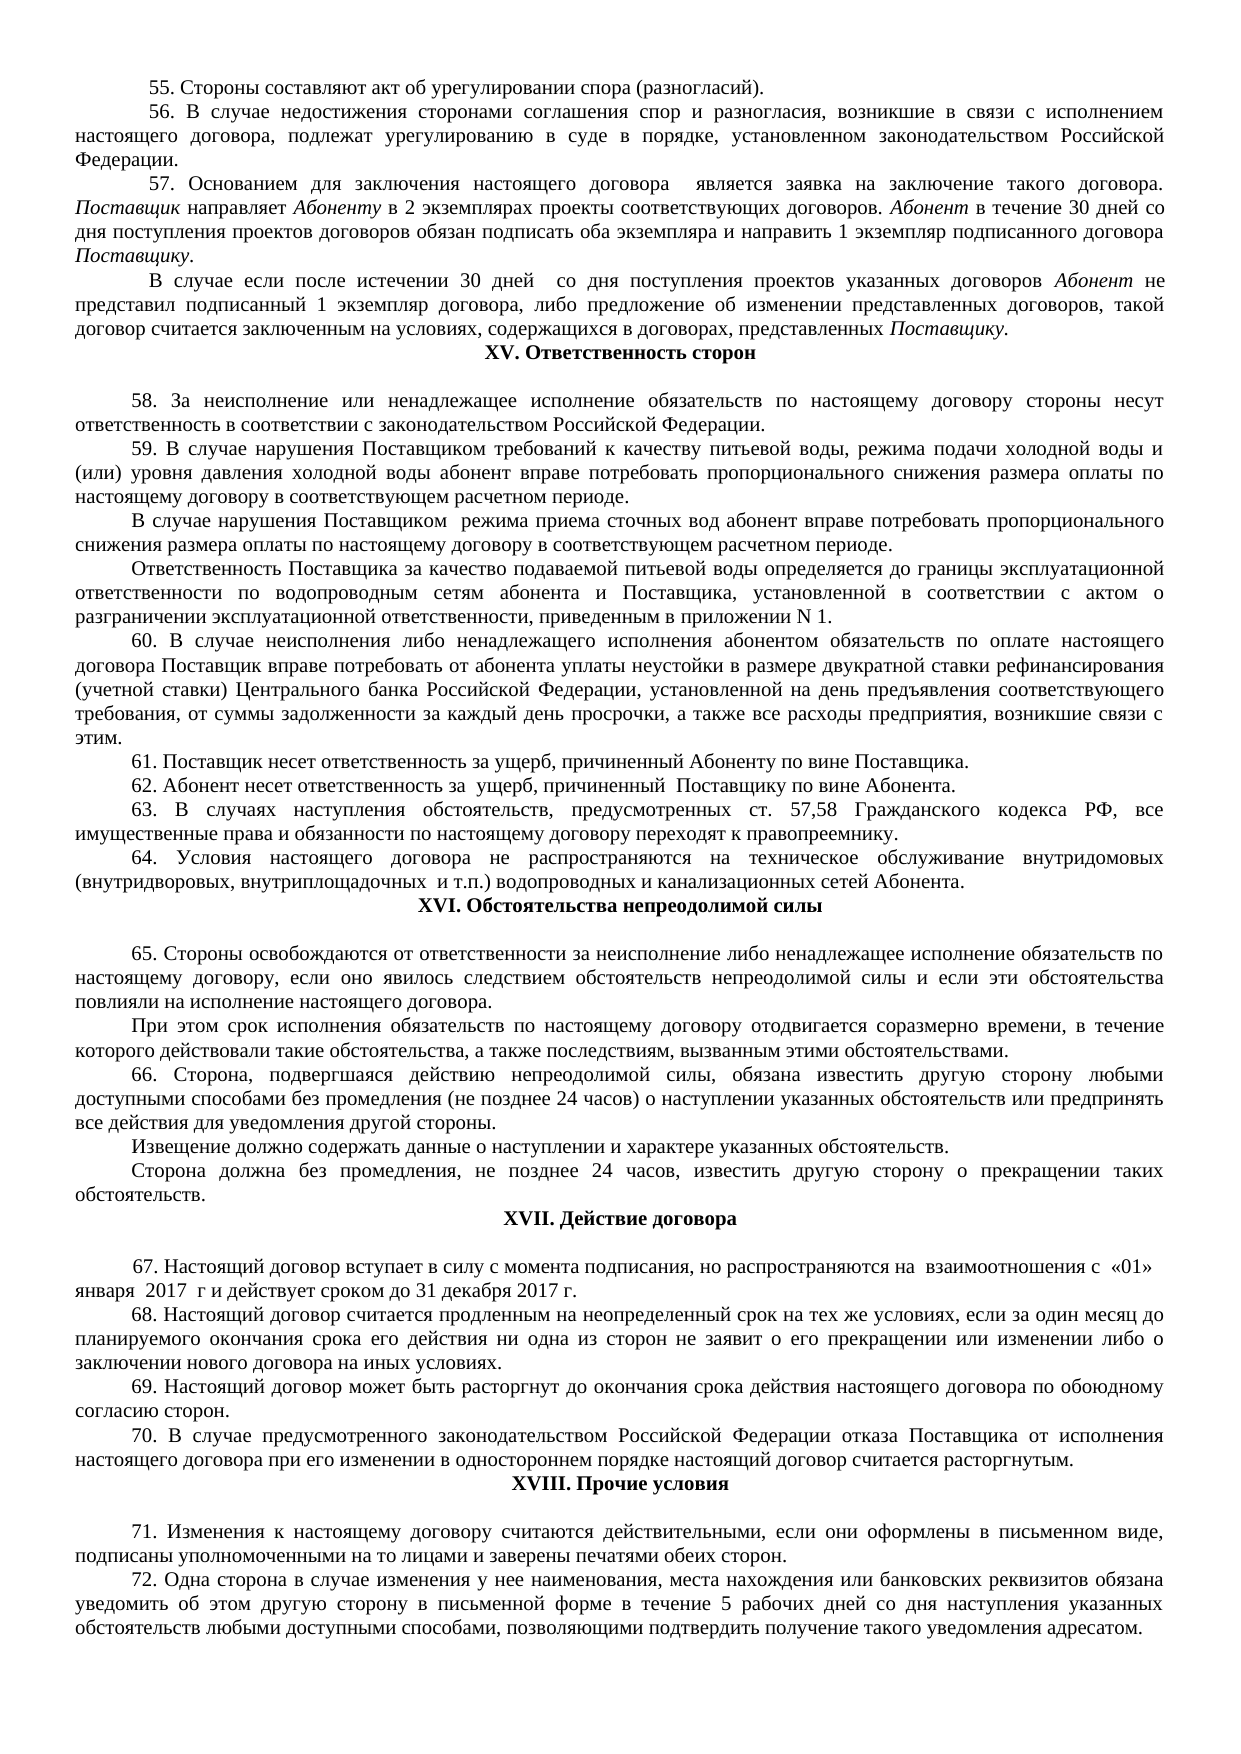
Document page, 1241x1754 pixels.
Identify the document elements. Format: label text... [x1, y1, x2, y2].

text 60. В случае неисполнения либо ненадлежащего исполнения абонентом обязательств по оплате настоящего договора Поставщик вправе потребовать от абонента уплаты неустойки в размере двукратной ставки рефинансирования (учетной ставки) Центрального банка Российской Федерации, установленной на день предъявления соответствующего требования, от суммы задолженности за каждый день просрочки, а также все расходы предприятия, возникшие связи с этим. [75, 628, 1165, 749]
text 63. В случаях наступления обстоятельств, предусмотренных ст. 57,58 Гражданского кодекса РФ, все имущественные права и обязанности по настоящему договору переходят к правопреемнику. [75, 797, 1165, 845]
text 61. Поставщик несет ответственность за ущерб, причиненный Абоненту по вине Поставщика. [75, 749, 1165, 773]
text 68. Настоящий договор считается продленным на неопределенный срок на тех же условиях, если за один месяц до планируемого окончания срока его действия ни одна из сторон не заявит о его прекращении или изменении либо о заключении нового договора на иных условиях. [75, 1302, 1165, 1374]
text 56. В случае недостижения сторонами соглашения спор и разногласия, возникшие в связи с исполнением настоящего договора, подлежат урегулированию в суде в порядке, установленном законодательством Российской Федерации. [75, 99, 1165, 171]
text 59. В случае нарушения Поставщиком требований к качеству питьевой воды, режима подачи холодной воды и (или) уровня давления холодной воды абонент вправе потребовать пропорционального снижения размера оплаты по настоящему договору в соответствующем расчетном периоде. [75, 436, 1165, 508]
text XVII. Действие договора [75, 1206, 1165, 1230]
text 70. В случае предусмотренного законодательством Российской Федерации отказа Поставщика от исполнения настоящего договора при его изменении в одностороннем порядке настоящий договор считается расторгнутым. [75, 1422, 1165, 1471]
text Ответственность Поставщика за качество подаваемой питьевой воды определяется до границы эксплуатационной ответственности по водопроводным сетям абонента и Поставщика, установленной в соответствии с актом о разграничении эксплуатационной ответственности, приведенным в приложении N 1. [75, 556, 1165, 628]
text 72. Одна сторона в случае изменения у нее наименования, места нахождения или банковских реквизитов обязана уведомить об этом другую сторону в письменной форме в течение 5 рабочих дней со дня наступления указанных обстоятельств любыми доступными способами, позволяющими подтвердить получение такого уведомления адресатом. [75, 1567, 1165, 1639]
text При этом срок исполнения обязательств по настоящему договору отодвигается соразмерно времени, в течение которого действовали такие обстоятельства, а также последствиям, вызванным этими обстоятельствами. [75, 1013, 1165, 1062]
text 58. За неисполнение или ненадлежащее исполнение обязательств по настоящему договору стороны несут ответственность в соответствии с законодательством Российской Федерации. [75, 388, 1165, 436]
text 62. Абонент несет ответственность за ущерб, причиненный Поставщику по вине Абонента. [75, 773, 1165, 797]
text XVIII. Прочие условия [75, 1471, 1165, 1495]
text 57. Основанием для заключения настоящего договора является заявка на заключение такого договора. Поставщик направляет Абоненту в 2 экземплярах проекты соответствующих договоров. Абонент в течение 30 дней со дня поступления проектов договоров обязан подписать оба экземпляра и направить 1 экземпляр подписанного договора Поставщику. [75, 171, 1165, 267]
text Извещение должно содержать данные о наступлении и характере указанных обстоятельств. [75, 1134, 1165, 1158]
text 55. Стороны составляют акт об урегулировании спора (разногласий). [75, 75, 1165, 99]
text В случае если после истечении 30 дней со дня поступления проектов указанных договоров Абонент не представил подписанный 1 экземпляр договора, либо предложение об изменении представленных договоров, такой договор считается заключенным на условиях, содержащихся в договорах, представленных Поставщику. [75, 267, 1165, 340]
text Сторона должна без промедления, не позднее 24 часов, известить другую сторону о прекращении таких обстоятельств. [75, 1158, 1165, 1206]
text 64. Условия настоящего договора не распространяются на техническое обслуживание внутридомовых (внутридворовых, внутриплощадочных и т.п.) водопроводных и канализационных сетей Абонента. [75, 845, 1165, 893]
text 69. Настоящий договор может быть расторгнут до окончания срока действия настоящего договора по обоюдному согласию сторон. [75, 1374, 1165, 1422]
text XVI. Обстоятельства непреодолимой силы [75, 893, 1165, 917]
text 71. Изменения к настоящему договору считаются действительными, если они оформлены в письменном виде, подписаны уполномоченными на то лицами и заверены печатями обеих сторон. [75, 1519, 1165, 1567]
text 65. Стороны освобождаются от ответственности за неисполнение либо ненадлежащее исполнение обязательств по настоящему договору, если оно явилось следствием обстоятельств непреодолимой силы и если эти обстоятельства повлияли на исполнение настоящего договора. [75, 941, 1165, 1013]
text В случае нарушения Поставщиком режима приема сточных вод абонент вправе потребовать пропорционального снижения размера оплаты по настоящему договору в соответствующем расчетном периоде. [75, 508, 1165, 556]
text 67. Настоящий договор вступает в силу с момента подписания, но распространяются на взаимоотношения с «01» января 2017 г и действует сроком до 31 декабря 2017 г. [75, 1254, 1165, 1302]
text 66. Сторона, подвергшаяся действию непреодолимой силы, обязана известить другую сторону любыми доступными способами без промедления (не позднее 24 часов) о наступлении указанных обстоятельств или предпринять все действия для уведомления другой стороны. [75, 1062, 1165, 1134]
text XV. Ответственность сторон [75, 340, 1165, 364]
